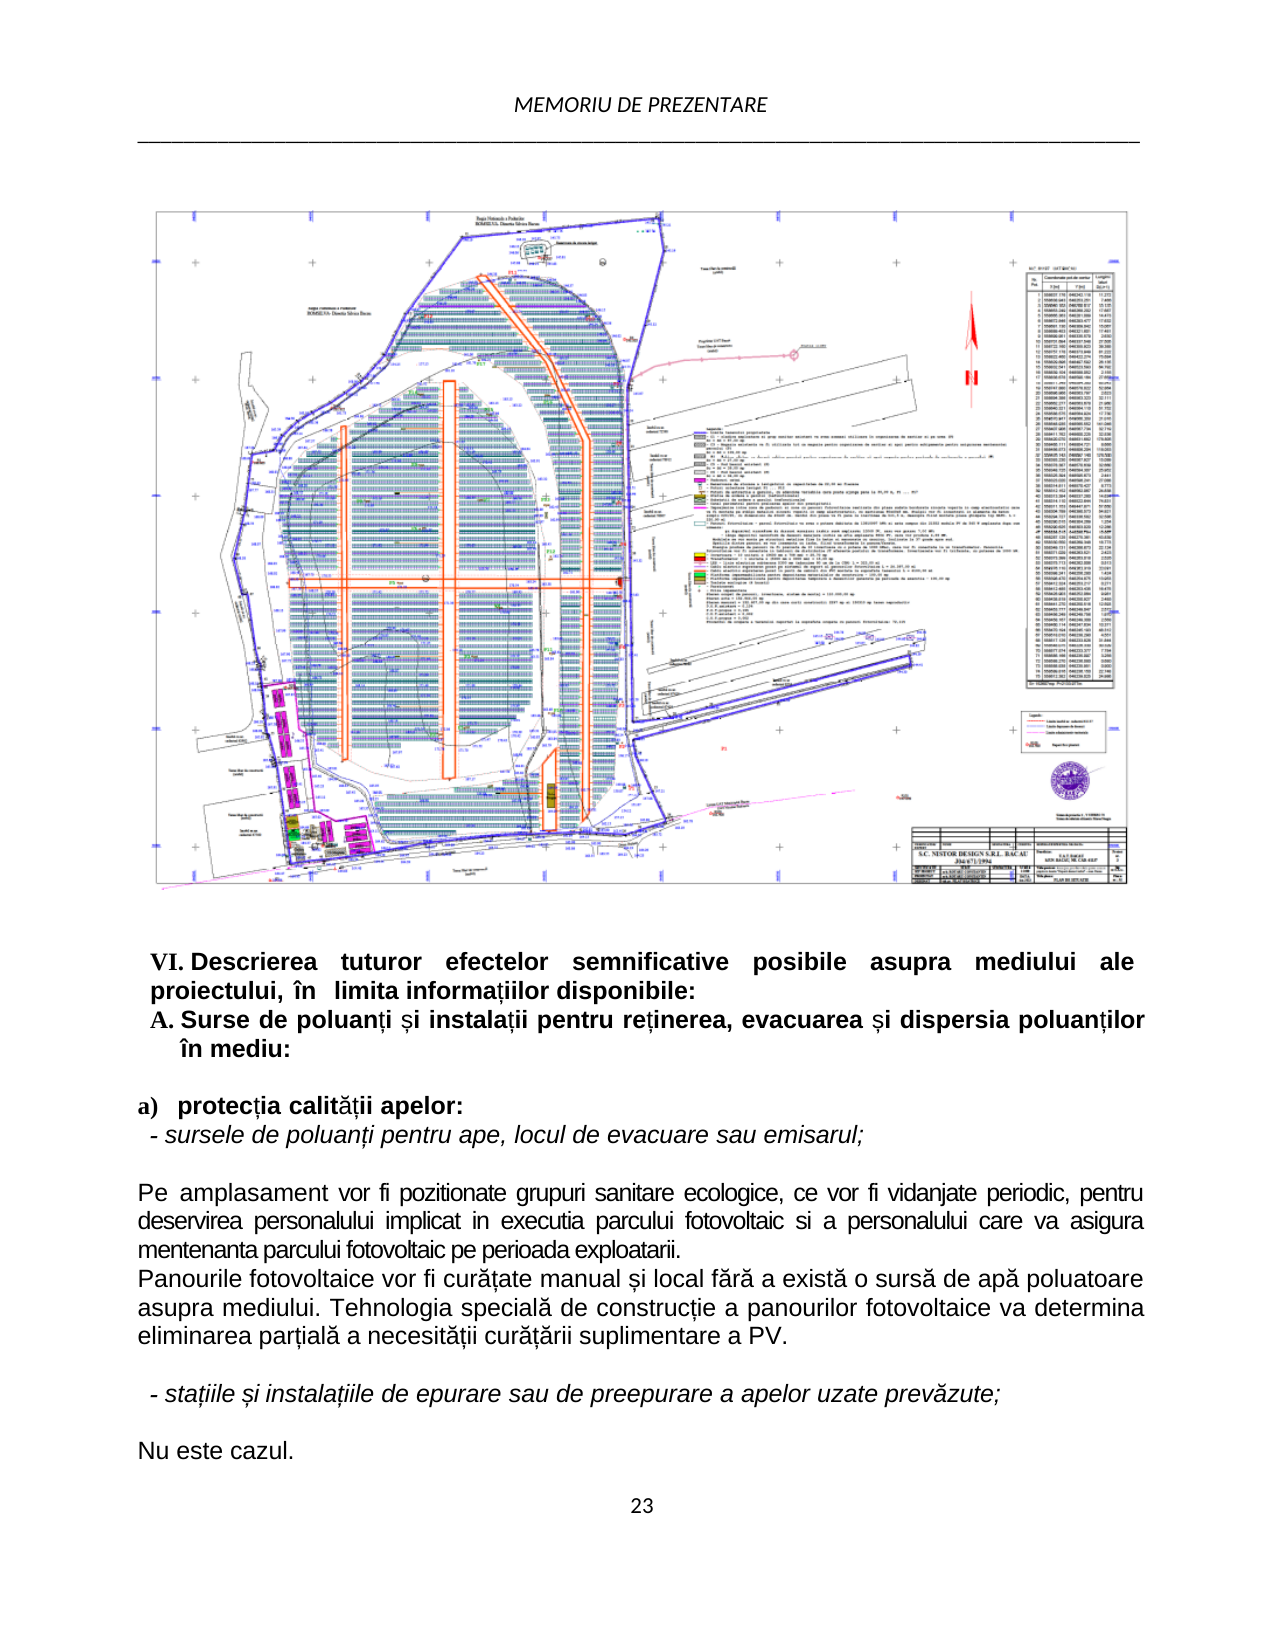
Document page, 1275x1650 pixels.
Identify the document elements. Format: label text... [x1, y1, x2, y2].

text Pe amplasament vor fi pozitionate grupuri sanitare ecologice, ce vor fi vidanjate periodic, pentru deservirea personalului implicat in executia parcului fotovoltaic si a personalului care va asigura mentenanta parcului fotovoltaic pe perioada exploatarii. [137, 1177, 1146, 1264]
list Surse de poluanți și instalații pentru reținerea, evacuarea și dispersia poluanților în mediu: [150, 1005, 1146, 1062]
list stațiile și instalațiile de epurare sau de preepurare a apelor uzate prevăzute; [150, 1379, 1146, 1408]
subtitle Descrierea tuturor efectelor semnificative posibile asupra mediului ale proiectului, în limita informațiilor disponibile: [150, 947, 1134, 1005]
text Nu este cazul. [137, 1436, 1146, 1465]
list sursele de poluanți pentru ape, locul de evacuare sau emisarul; [150, 1120, 1146, 1149]
text Panourile fotovoltaice vor fi curățate manual și local fără a există o sursă de apă poluatoare asupra mediului. Tehnologia specială de construcție a panourilor fotovoltaice va determina eliminarea parțială a necesității curățării suplimentare a PV. [137, 1264, 1146, 1350]
list protecția calității apelor: [137, 1091, 1146, 1120]
